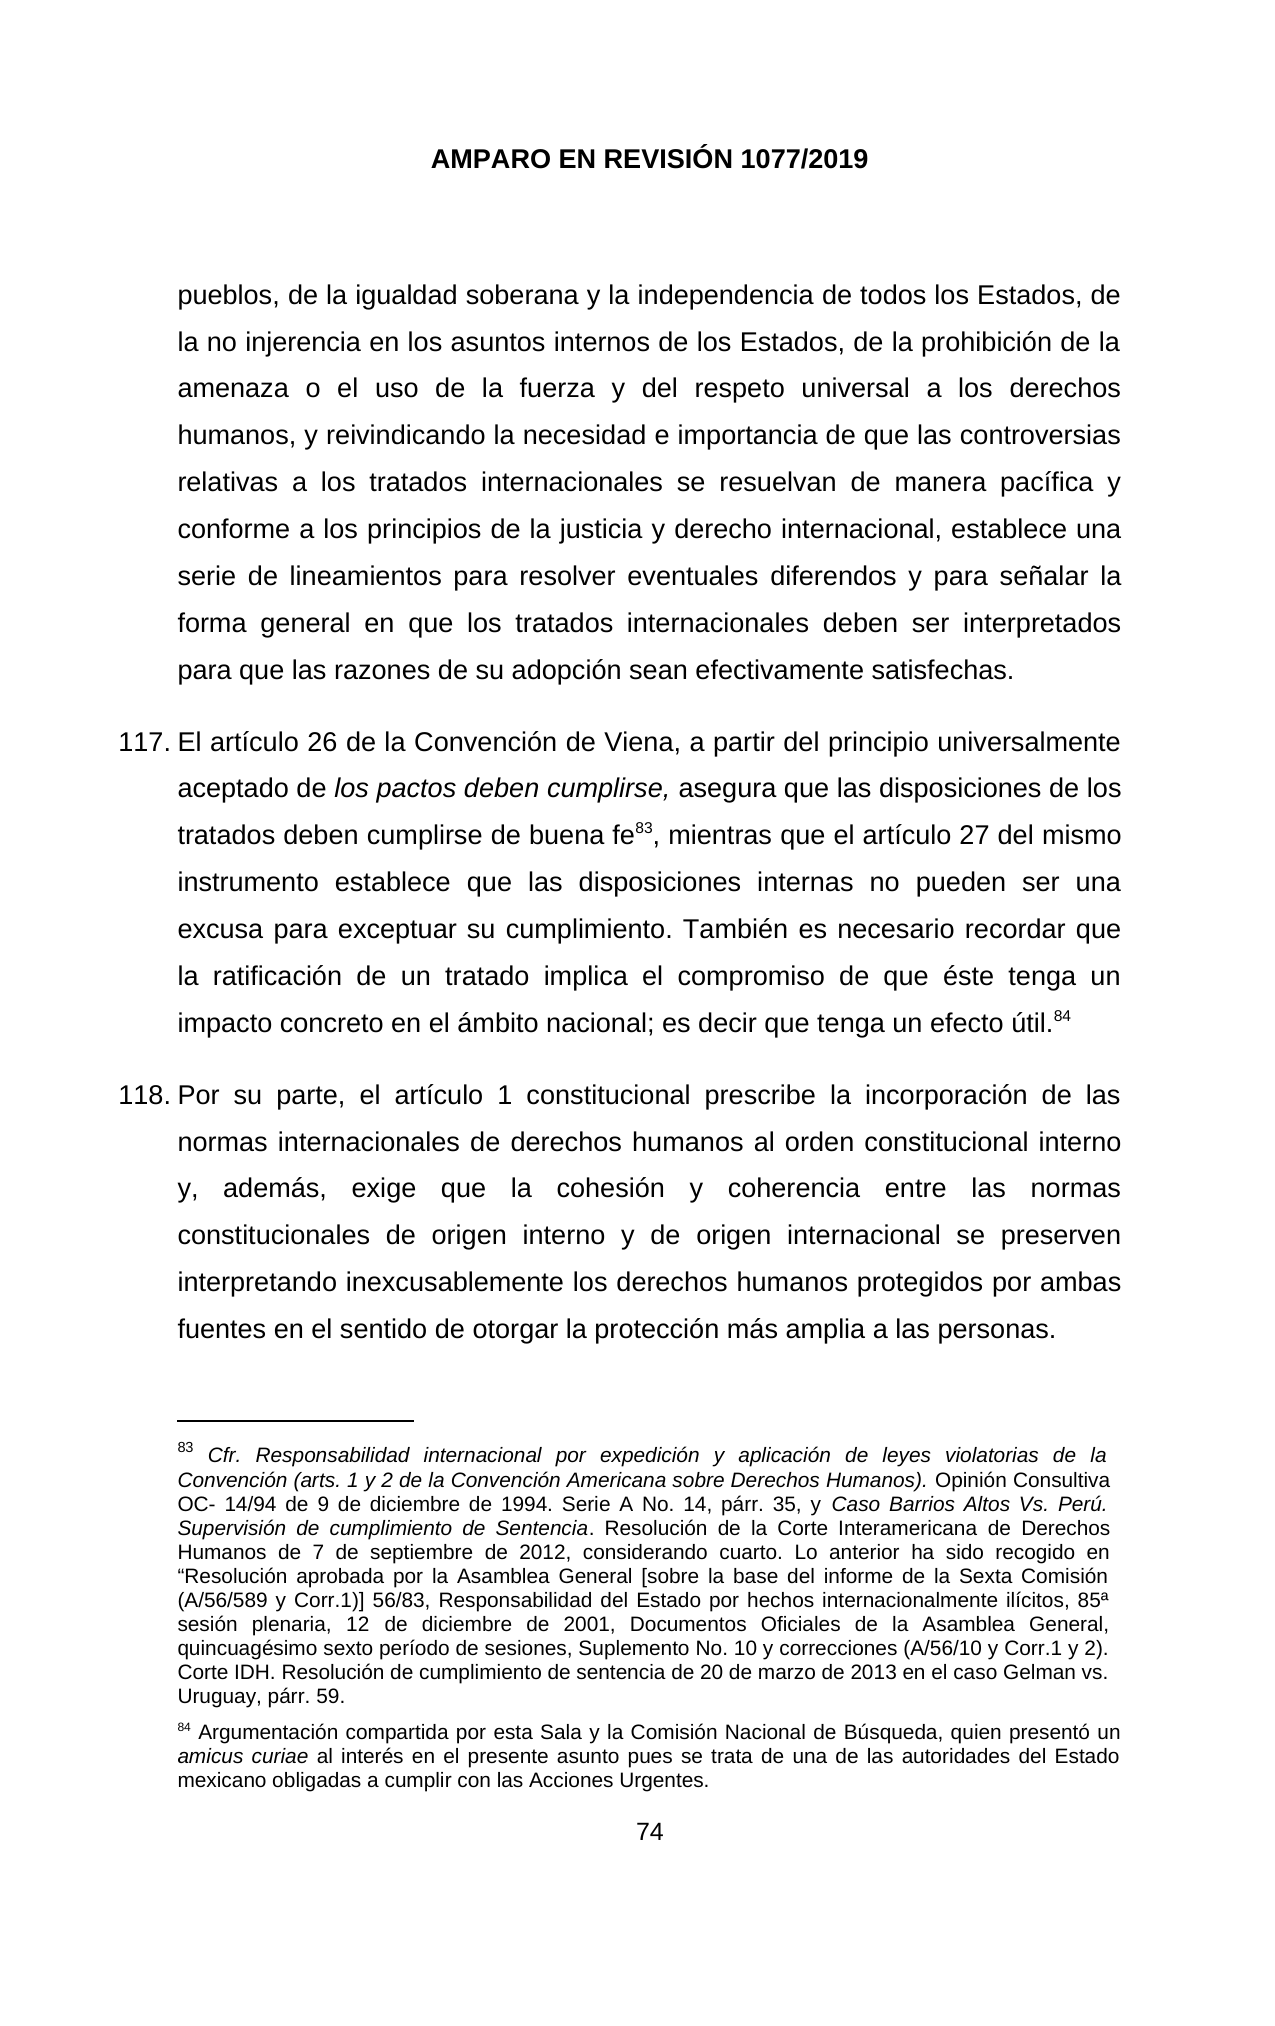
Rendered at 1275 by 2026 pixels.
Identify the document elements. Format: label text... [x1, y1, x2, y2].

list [118, 279, 1122, 685]
list Por su parte, el artículo 1 constitucional prescribe la incorporación de las normas internacionales de derechos humanos al orden constitucional interno y, además, exige que la cohesión y coherencia entre las normas constitucionales de origen interno y de origen internacional se preserven interpretando inexcusablemente los derechos humanos protegidos por ambas fuentes en el sentido de otorgar la protección más amplia a las personas. [118, 1079, 1122, 1344]
list El artículo 26 de la Convención de Viena, a partir del principio universalmente aceptado de los pactos deben cumplirse, asegura que las disposiciones de los tratados deben cumplirse de buena fe, mientras que el artículo 27 del mismo instrumento establece que las disposiciones internas no pueden ser una excusa para exceptuar su cumplimiento. También es necesario recordar que la ratificación de un tratado implica el compromiso de que éste tenga un impacto concreto en el ámbito nacional; es decir que tenga un efecto útil. [118, 726, 1122, 1038]
